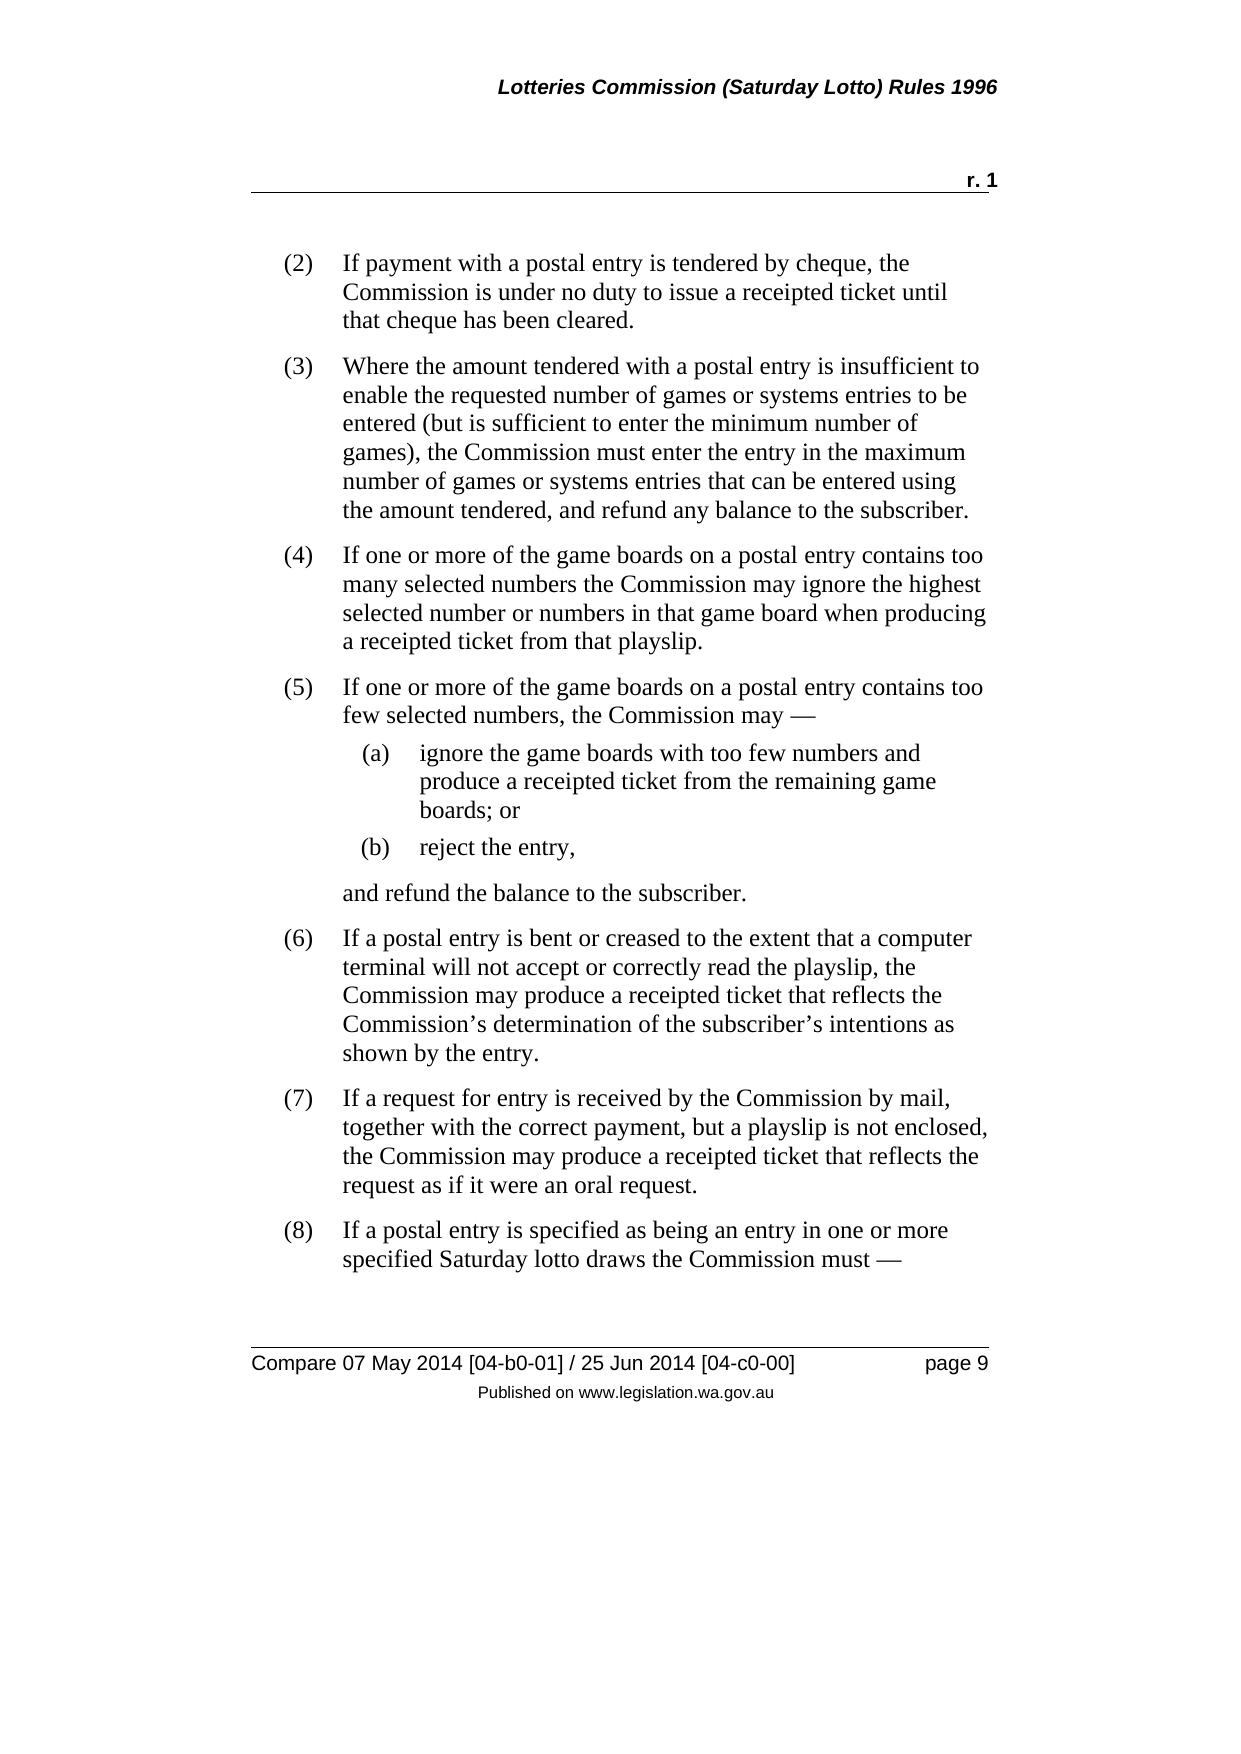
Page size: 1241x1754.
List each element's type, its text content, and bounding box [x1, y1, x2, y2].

text (6) If a postal entry is bent or creased to the extent that a computer terminal will not accept or correctly read the playslip, the Commission may produce a receipted ticket that reflects the Commission’s determination of the subscriber’s intentions as shown by the entry. [251, 923, 989, 1067]
text and refund the balance to the subscriber. [251, 878, 989, 906]
text (2) If payment with a postal entry is tendered by cheque, the Commission is under no duty to issue a receipted ticket until that cheque has been cleared. [251, 248, 989, 334]
text (5) If one or more of the game boards on a postal entry contains too few selected numbers, the Commission may — [251, 672, 989, 729]
text (7) If a request for entry is received by the Commission by mail, together with the correct payment, but a playslip is not enclosed, the Commission may produce a receipted ticket that reflects the request as if it were an oral request. [251, 1083, 989, 1198]
text (a) ignore the game boards with too few numbers and produce a receipted ticket from the remaining game boards; or [251, 738, 989, 824]
text (8) If a postal entry is specified as being an entry in one or more specified Saturday lotto draws the Commission must — [251, 1215, 989, 1273]
text (b) reject the entry, [251, 832, 989, 861]
text (4) If one or more of the game boards on a postal entry contains too many selected numbers the Commission may ignore the highest selected number or numbers in that game board when producing a receipted ticket from that playslip. [251, 540, 989, 655]
text (3) Where the amount tendered with a postal entry is insufficient to enable the requested number of games or systems entries to be entered (but is sufficient to enter the minimum number of games), the Commission must enter the entry in the maximum number of games or systems entries that can be entered using the amount tendered, and refund any balance to the subscriber. [251, 351, 989, 523]
